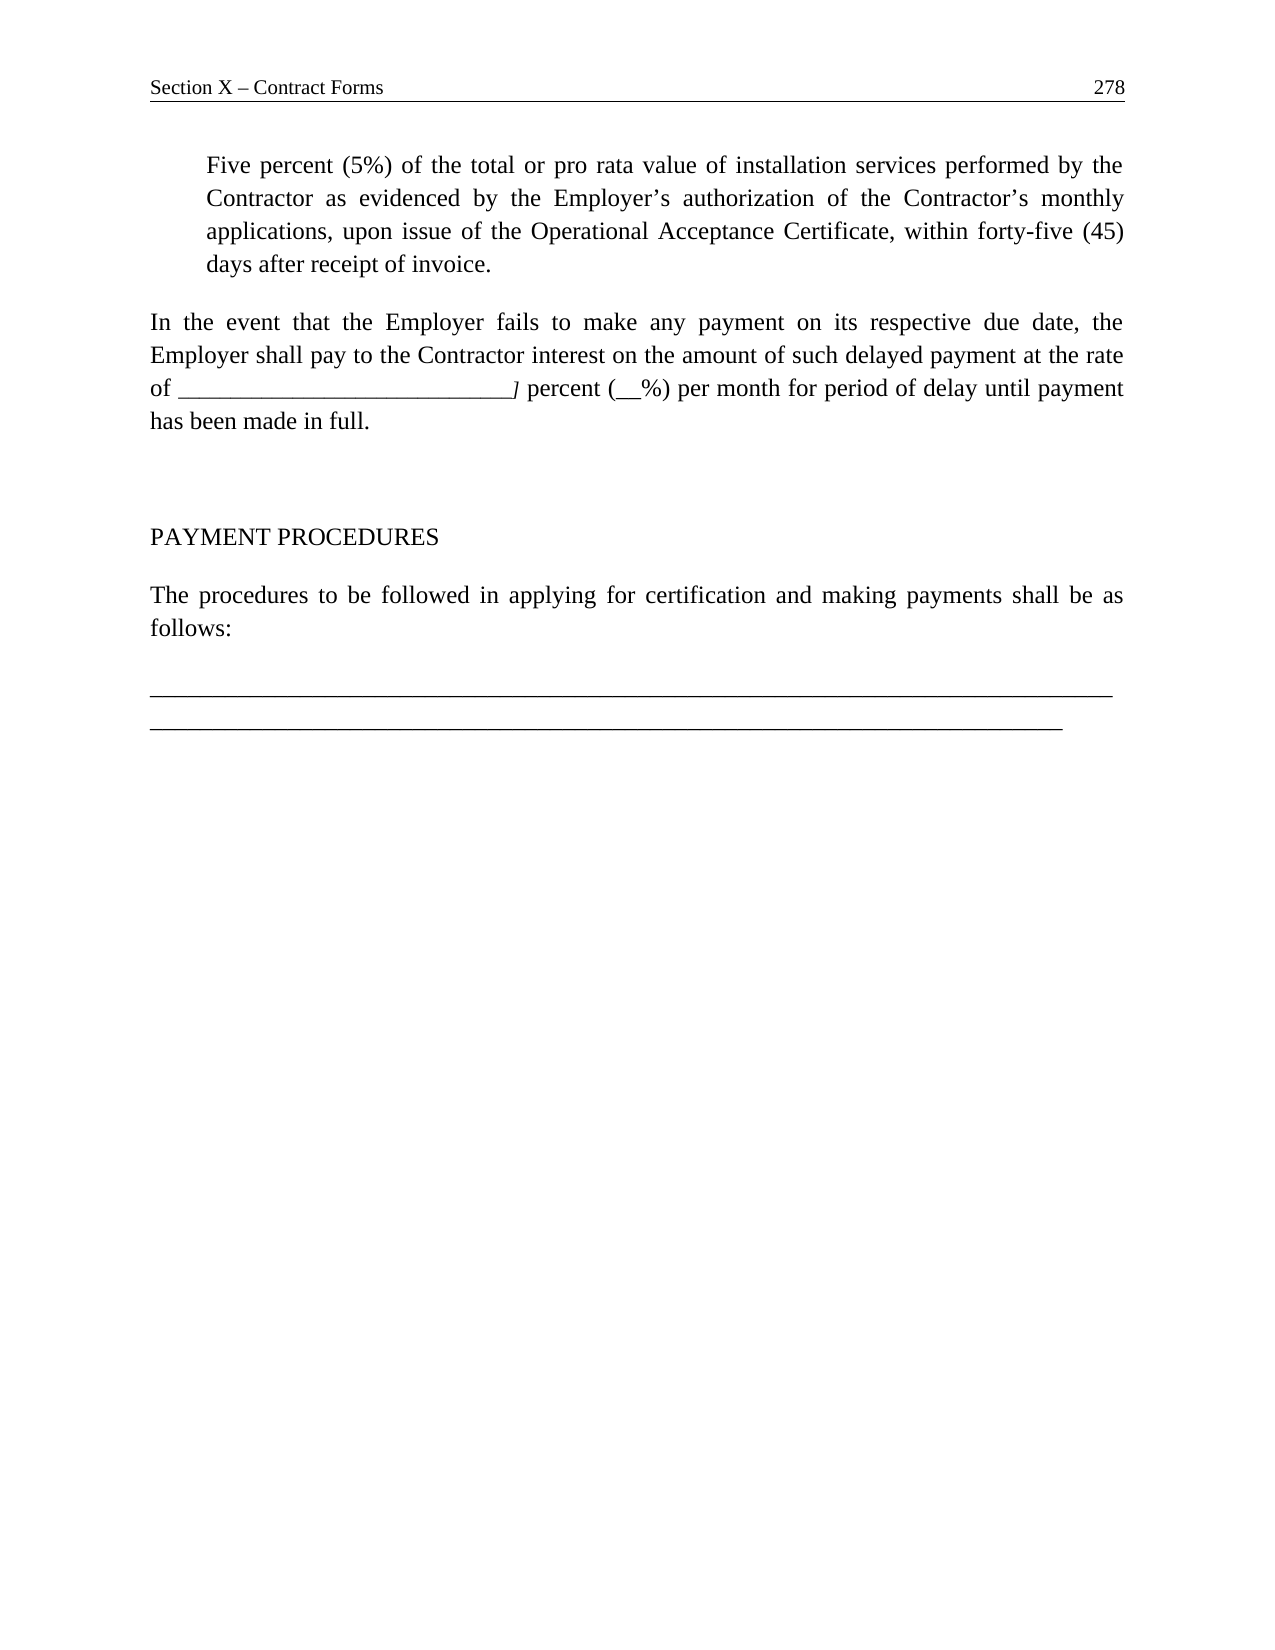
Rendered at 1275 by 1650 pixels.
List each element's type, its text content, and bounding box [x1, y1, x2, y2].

text Five percent (5%) of the total or pro rata value of installation services performed by the Contractor as evidenced by the Employer’s authorization of the Contractor’s monthly applications, upon issue of the Operational Acceptance Certificate, within forty-five (45) days after receipt of invoice. [206, 150, 1125, 278]
text ______________________________________________________________________________________________________________________________________________________ [150, 671, 1125, 733]
text In the event that the Employer fails to make any payment on its respective due date, the Employer shall pay to the Contractor interest on the amount of such delayed payment at the rate of ________________________________] percent (__%) per month for period of delay until payment has been made in full. [150, 307, 1125, 435]
text The procedures to be followed in applying for certification and making payments shall be as follows: [150, 580, 1125, 642]
text PAYMENT PROCEDURES [150, 522, 1125, 551]
